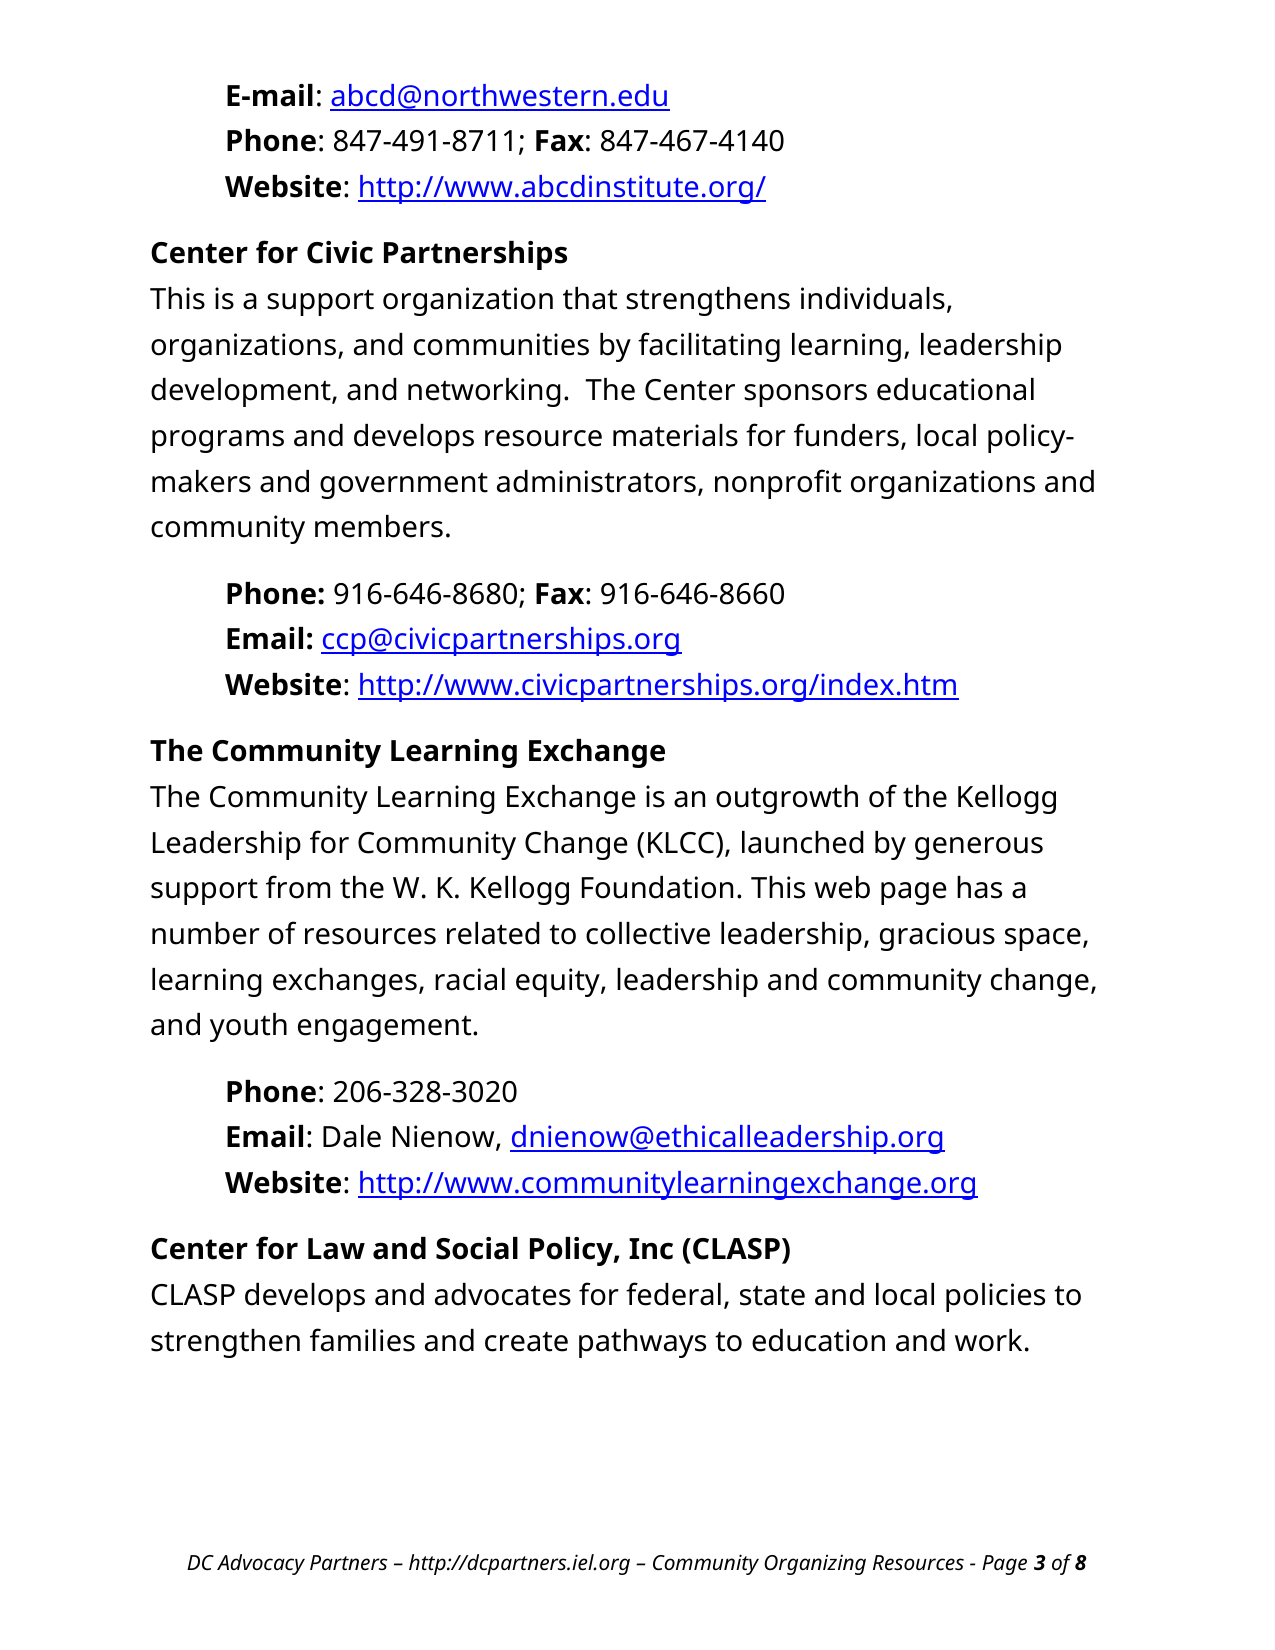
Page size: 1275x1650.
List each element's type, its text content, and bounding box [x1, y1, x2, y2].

text Phone: 206-328-3020 Email: Dale Nienow, dnienow@ethicalleadership.org Website: http://www.communitylearningexchange.org [225, 1071, 1125, 1202]
text Center for Civic Partnerships This is a support organization that strengthens individuals, organizations, and communities by facilitating learning, leadership development, and networking. The Center sponsors educational programs and develops resource materials for funders, local policy-makers and government administrators, nonprofit organizations and community members. [150, 233, 1125, 546]
text E-mail: abcd@northwestern.edu Phone: 847-491-8711; Fax: 847-467-4140 Website: http://www.abcdinstitute.org/ [225, 75, 1125, 206]
text Phone: 916-646-8680; Fax: 916-646-8660 Email: ccp@civicpartnerships.org Website: http://www.civicpartnerships.org/index.htm [225, 573, 1125, 704]
text The Community Learning Exchange The Community Learning Exchange is an outgrowth of the Kellogg Leadership for Community Change (KLCC), launched by generous support from the W. K. Kellogg Foundation. This web page has a number of resources related to collective leadership, gracious space, learning exchanges, racial equity, leadership and community change, and youth engagement. [150, 731, 1125, 1044]
text Center for Law and Social Policy, Inc (CLASP) CLASP develops and advocates for federal, state and local policies to strengthen families and create pathways to education and work. [150, 1228, 1125, 1359]
